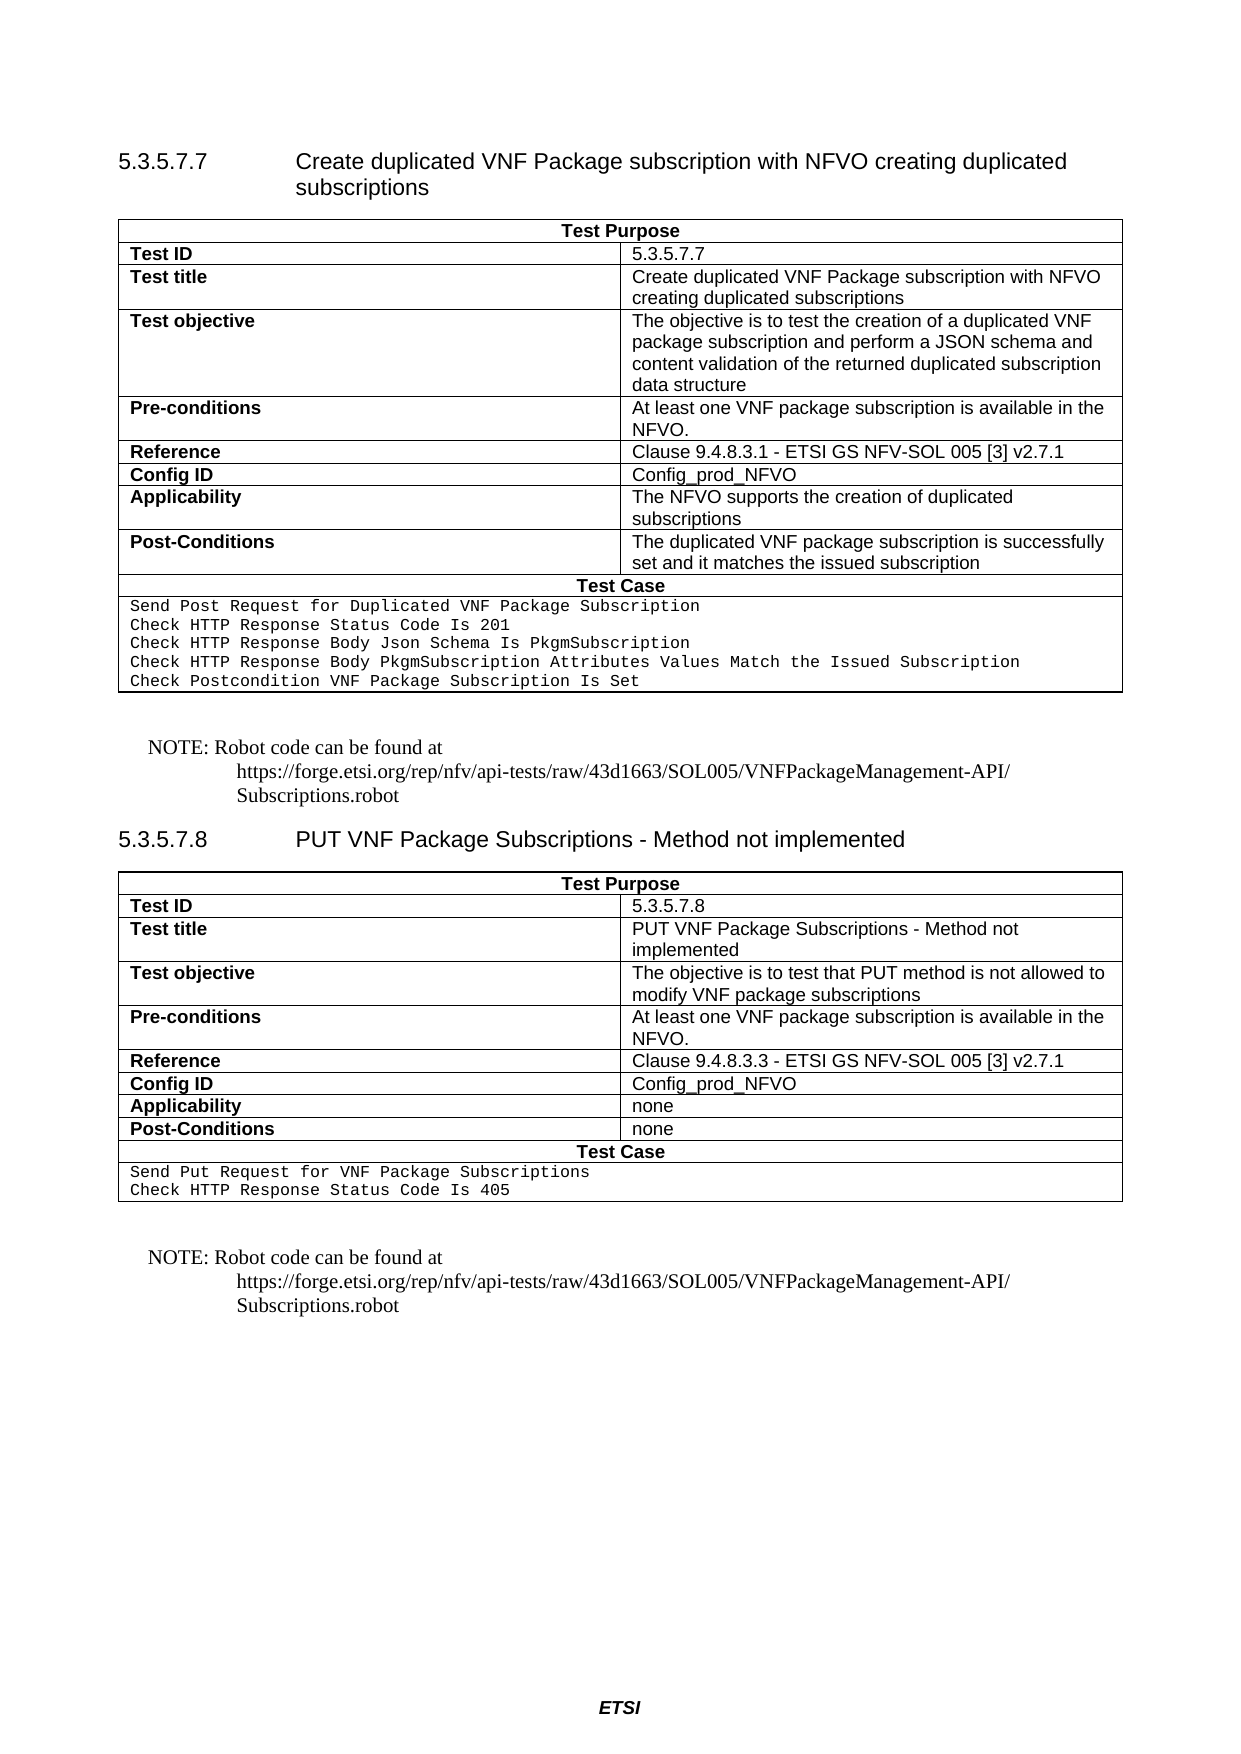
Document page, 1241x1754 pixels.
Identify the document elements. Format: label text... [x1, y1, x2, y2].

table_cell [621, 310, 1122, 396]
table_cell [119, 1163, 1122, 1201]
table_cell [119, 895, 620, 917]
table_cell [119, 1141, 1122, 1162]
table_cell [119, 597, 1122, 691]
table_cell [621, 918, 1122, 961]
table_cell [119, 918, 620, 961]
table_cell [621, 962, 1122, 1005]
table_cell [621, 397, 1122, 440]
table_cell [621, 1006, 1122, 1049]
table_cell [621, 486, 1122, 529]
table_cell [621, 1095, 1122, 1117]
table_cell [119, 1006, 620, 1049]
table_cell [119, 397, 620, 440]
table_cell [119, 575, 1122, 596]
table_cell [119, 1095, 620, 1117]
text NOTE: Robot code can be found at https://forge.etsi.org/rep/nfv/api-tests/raw/43d1663/SOL005/VNFPackageManagement-API/Subscriptions.robot [148, 735, 1122, 807]
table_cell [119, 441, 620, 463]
text NOTE: Robot code can be found at https://forge.etsi.org/rep/nfv/api-tests/raw/43d1663/SOL005/VNFPackageManagement-API/Subscriptions.robot [148, 1245, 1122, 1317]
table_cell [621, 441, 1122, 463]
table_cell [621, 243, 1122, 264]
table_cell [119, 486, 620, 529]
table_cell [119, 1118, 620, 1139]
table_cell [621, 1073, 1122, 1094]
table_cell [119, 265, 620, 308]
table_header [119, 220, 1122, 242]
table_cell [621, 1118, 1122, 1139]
subtitle 5.3.5.7.8 PUT VNF Package Subscriptions - Method not implemented [118, 826, 1122, 853]
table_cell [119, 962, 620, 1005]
subtitle 5.3.5.7.7 Create duplicated VNF Package subscription with NFVO creating duplicated subscriptions [118, 148, 1122, 200]
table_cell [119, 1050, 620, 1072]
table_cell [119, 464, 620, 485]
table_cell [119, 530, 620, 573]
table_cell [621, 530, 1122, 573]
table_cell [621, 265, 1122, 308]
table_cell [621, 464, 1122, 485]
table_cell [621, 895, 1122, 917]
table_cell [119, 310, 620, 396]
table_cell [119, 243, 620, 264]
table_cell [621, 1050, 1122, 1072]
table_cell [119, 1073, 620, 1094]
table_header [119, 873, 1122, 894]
